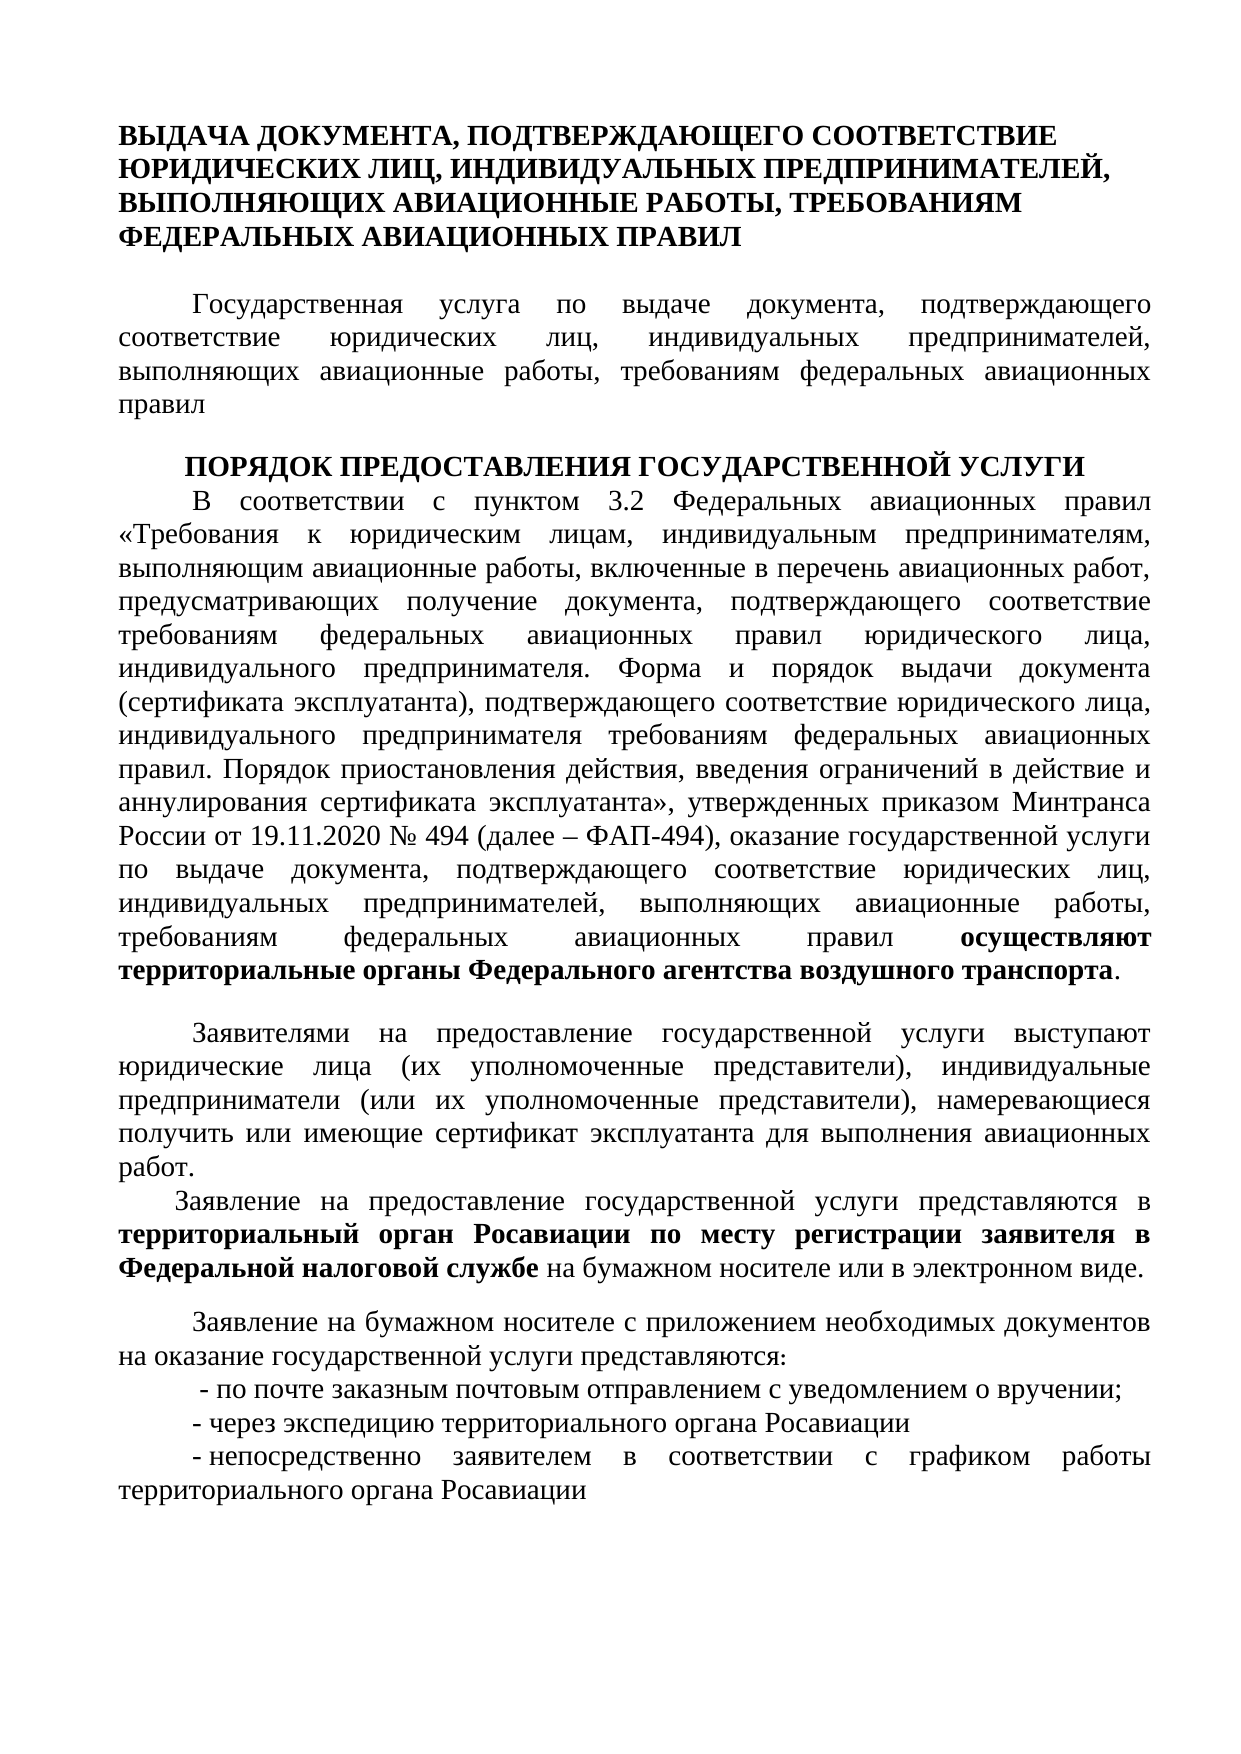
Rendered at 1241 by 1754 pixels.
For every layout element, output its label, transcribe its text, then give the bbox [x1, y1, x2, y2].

text Заявление на предоставление государственной услуги представляются в территориальный орган Росавиации по месту регистрации заявителя в Федеральной налоговой службе на бумажном носителе или в электронном виде. [118, 1183, 1152, 1283]
text В соответствии с пунктом 3.2 Федеральных авиационных правил «Требования к юридическим лицам, индивидуальным предпринимателям, выполняющим авиационные работы, включенные в перечень авиационных работ, предусматривающих получение документа, подтверждающего соответствие требованиям федеральных авиационных правил юридического лица, индивидуального предпринимателя. Форма и порядок выдачи документа (сертификата эксплуатанта), подтверждающего соответствие юридического лица, индивидуального предпринимателя требованиям федеральных авиационных правил. Порядок приостановления действия, введения ограничений в действие и аннулирования сертификата эксплуатанта», утвержденных приказом Минтранса России от 19.11.2020 № 494 (далее – ФАП-494), оказание государственной услуги по выдаче документа, подтверждающего соответствие юридических лиц, индивидуальных предпринимателей, выполняющих авиационные работы, требованиям федеральных авиационных правил осуществляют территориальные органы Федерального агентства воздушного транспорта. [118, 483, 1152, 986]
text ПОРЯДОК ПРЕДОСТАВЛЕНИЯ ГОСУДАРСТВЕННОЙ УСЛУГИ [118, 449, 1152, 483]
text Государственная услуга по выдаче документа, подтверждающего соответствие юридических лиц, индивидуальных предпринимателей, выполняющих авиационные работы, требованиям федеральных авиационных правил [118, 286, 1152, 420]
text - непосредственно заявителем в соответствии с графиком работы территориального органа Росавиации [118, 1438, 1152, 1505]
text - через экспедицию территориального органа Росавиации [118, 1405, 1152, 1438]
text Заявителями на предоставление государственной услуги выступают юридические лица (их уполномоченные представители), индивидуальные предприниматели (или их уполномоченные представители), намеревающиеся получить или имеющие сертификат эксплуатанта для выполнения авиационных работ. [118, 1015, 1152, 1183]
text Заявление на бумажном носителе с приложением необходимых документов на оказание государственной услуги представляются: [118, 1304, 1152, 1371]
text Выдача документа, подтверждающего соответствие юридических лиц, индивидуальных предпринимателей, выполняющих авиационные работы, требованиям федеральных авиационных правил [118, 118, 1152, 252]
text - по почте заказным почтовым отправлением с уведомлением о вручении; [118, 1371, 1152, 1405]
